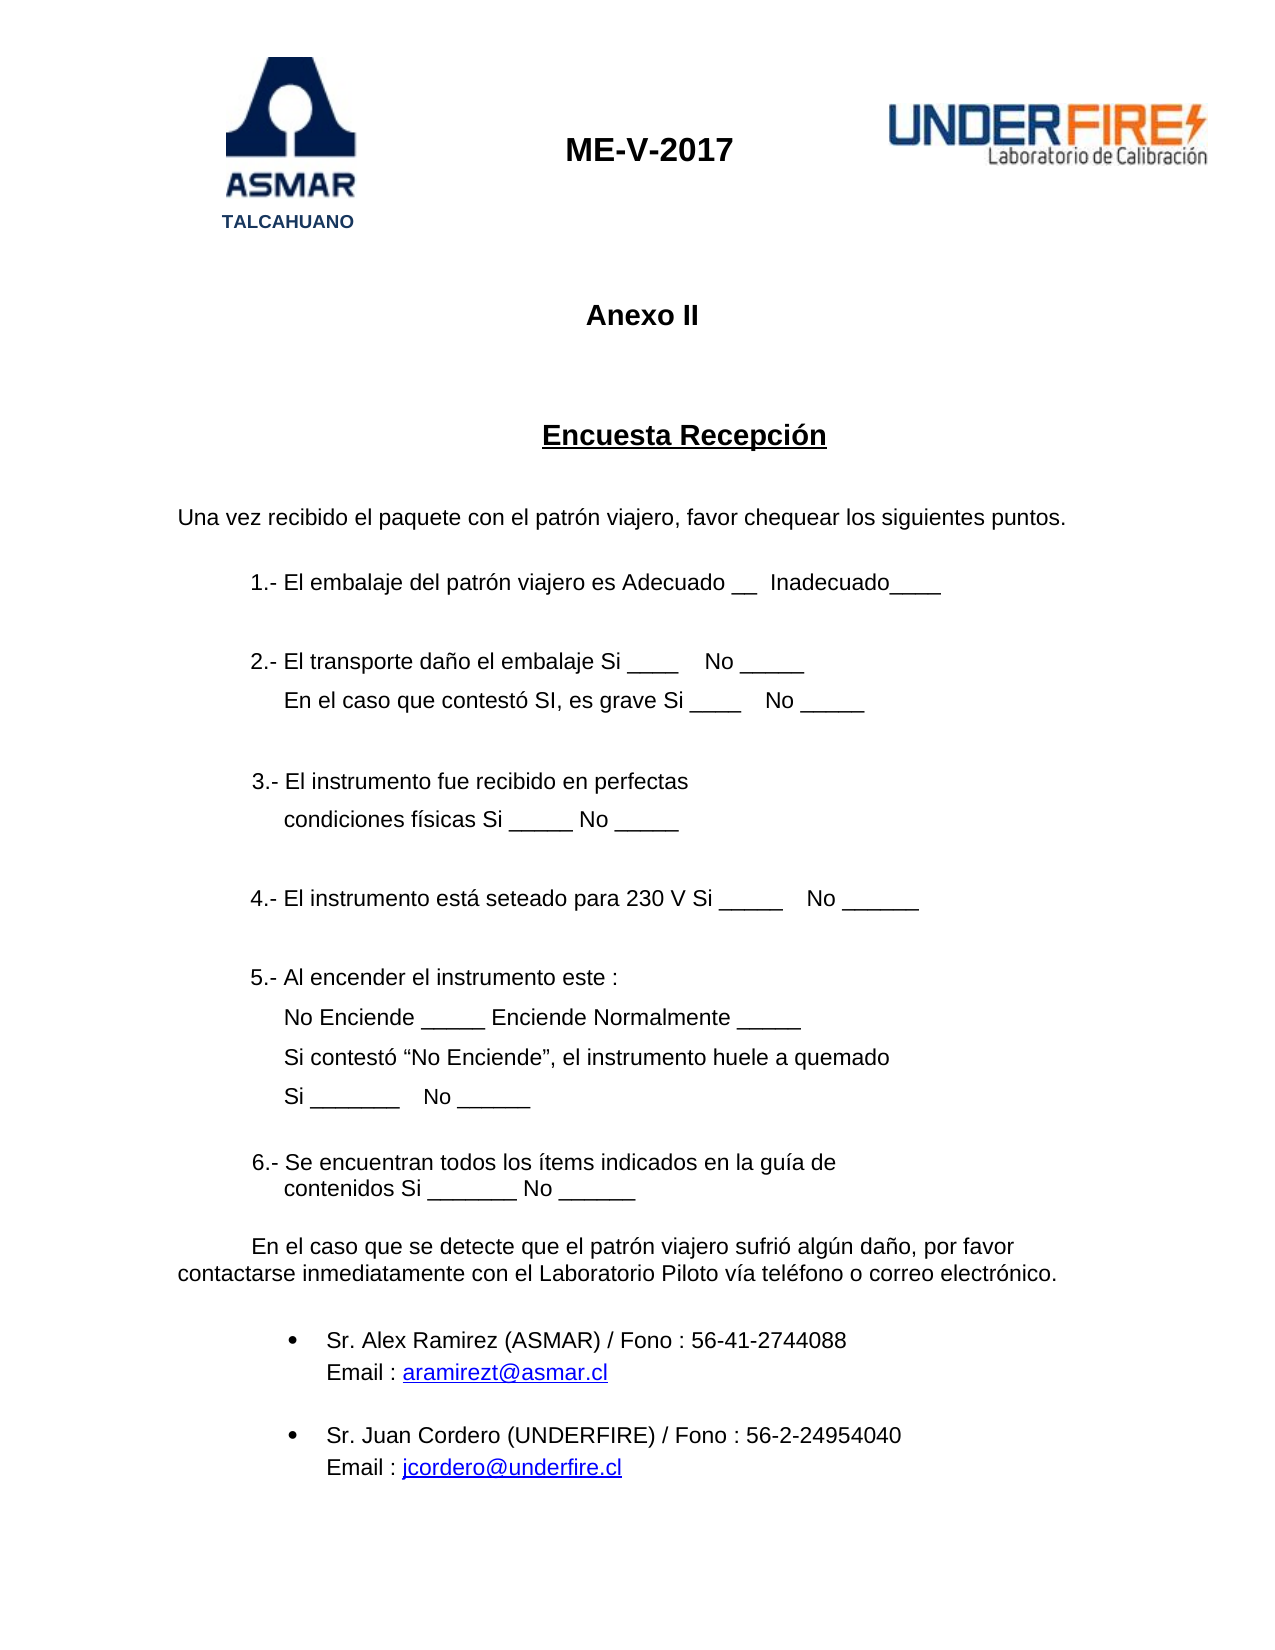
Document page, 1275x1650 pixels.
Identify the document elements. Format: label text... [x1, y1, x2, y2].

text Si contestó “No Enciende”, el instrumento huele a quemado [283, 1043, 1098, 1070]
text 1.- El embalaje del patrón viajero es Adecuado __ Inadecuado____ [250, 570, 1098, 596]
text No Enciende _____ Enciende Normalmente _____ [283, 1004, 1098, 1030]
list Sr. Juan Cordero (UNDERFIRE) / Fono : 56-2-24954040 [288, 1422, 1098, 1448]
text Si _______ No ______ [283, 1083, 1098, 1109]
text 2.- El transporte daño el embalaje Si ____ No _____ [250, 649, 1098, 675]
text Email : aramirezt@asmar.cl [326, 1359, 1098, 1385]
text 4.- El instrumento está seteado para 230 V Si _____ No ______ [250, 885, 1098, 912]
text Anexo II [586, 297, 1098, 331]
text En el caso que contestó SI, es grave Si ____ No _____ [283, 688, 1098, 714]
text 6.- Se encuentran todos los ítems indicados en la guía de contenidos Si _______ No ______ [252, 1150, 860, 1201]
text 3.- El instrumento fue recibido en perfectas condiciones físicas Si _____ No _____ [252, 768, 792, 833]
list Sr. Alex Ramirez (ASMAR) / Fono : 56-41-2744088 [288, 1327, 1098, 1354]
picture [226, 57, 358, 199]
text En el caso que se detecte que el patrón viajero sufrió algún daño, por favor contactarse inmediatamente con el Laboratorio Piloto vía teléfono o correo electrónico. [177, 1234, 1098, 1286]
text Encuesta Recepción [542, 418, 1098, 452]
text Email : jcordero@underfire.cl [326, 1454, 1098, 1480]
text 5.- Al encender el instrumento este : [250, 964, 1098, 991]
picture [888, 103, 1208, 166]
text Una vez recibido el paquete con el patrón viajero, favor chequear los siguientes puntos. [177, 504, 1098, 531]
